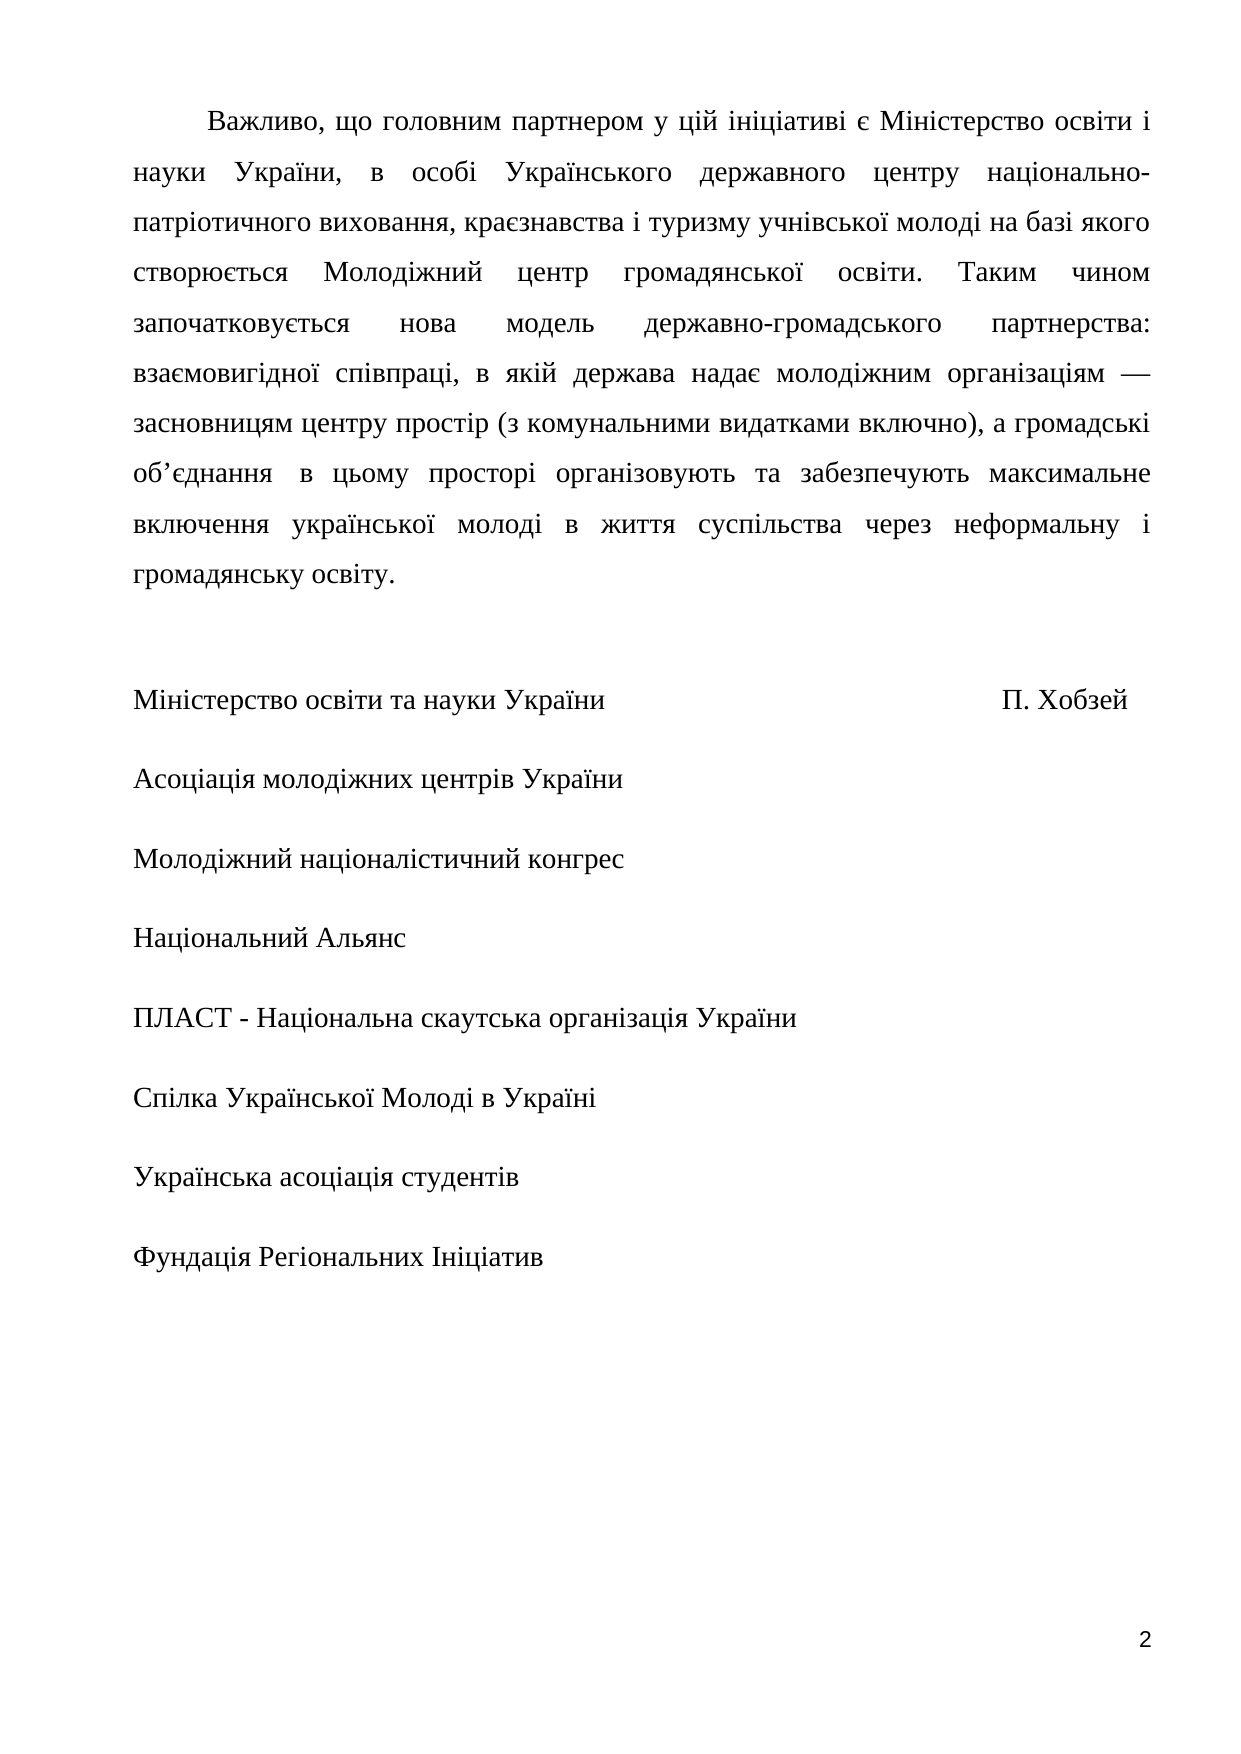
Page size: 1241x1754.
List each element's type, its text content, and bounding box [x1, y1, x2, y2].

text Важливо, що головним партнером у цій ініціативі є Міністерство освіти і науки України, в особі Українського державного центру національно-патріотичного виховання, краєзнавства і туризму учнівської молоді на базі якого створюється Молодіжний центр громадянської освіти. Таким чином започатковується нова модель державно-громадського партнерства: взаємовигідної співпраці, в якій держава надає молодіжним організаціям — засновницям центру простір (з комунальними видатками включно), а громадські об’єднання в цьому просторі організовують та забезпечують максимальне включення української молоді в життя суспільства через неформальну і громадянську освіту. [133, 103, 1151, 590]
text Асоціація молодіжних центрів України [133, 761, 1151, 795]
text Українська асоціація студентів [133, 1159, 1151, 1193]
text Національний Альянс [133, 921, 1151, 954]
text ПЛАСТ - Національна скаутська організація України [133, 1000, 1151, 1034]
text Спілка Української Молоді в Україні [133, 1080, 1151, 1113]
text Молодіжний націоналістичний конгрес [133, 841, 1151, 874]
text Фундація Регіональних Ініціатив [133, 1239, 1151, 1272]
text Міністерство освіти та науки України П. Хобзей [133, 682, 1151, 715]
